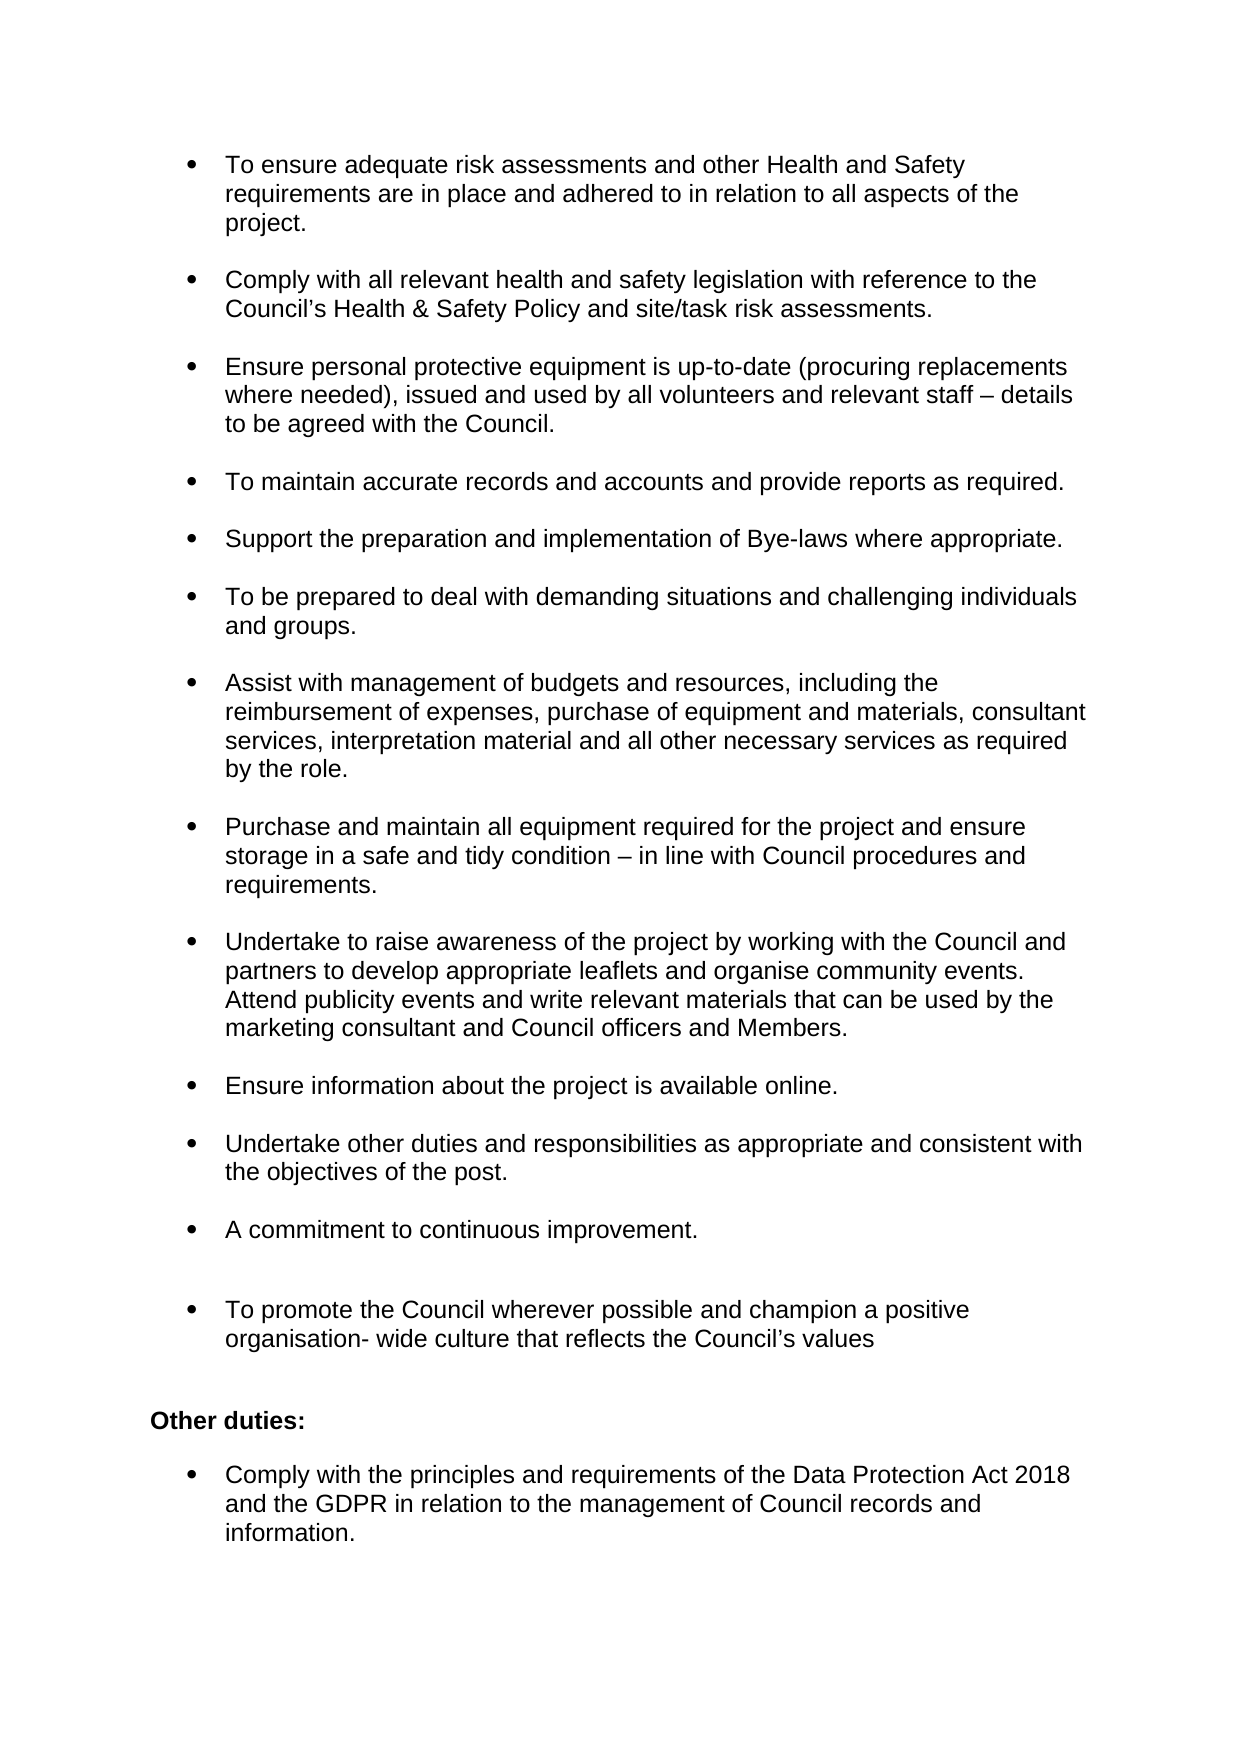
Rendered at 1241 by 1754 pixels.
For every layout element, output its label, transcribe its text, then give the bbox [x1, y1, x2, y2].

list To promote the Council wherever possible and champion a positive organisation- wide culture that reflects the Council’s values [187, 1295, 1090, 1352]
list Comply with the principles and requirements of the Data Protection Act 2018 and the GDPR in relation to the management of Council records and information. [187, 1460, 1090, 1546]
text Other duties: [150, 1406, 1090, 1435]
list Comply with all relevant health and safety legislation with reference to the Council’s Health & Safety Policy and site/task risk assessments. [187, 265, 1090, 323]
list To maintain accurate records and accounts and provide reports as required. [187, 467, 1090, 495]
list Purchase and maintain all equipment required for the project and ensure storage in a safe and tidy condition – in line with Council procedures and requirements. [187, 812, 1090, 898]
list Undertake other duties and responsibilities as appropriate and consistent with the objectives of the post. [187, 1128, 1090, 1186]
list To be prepared to deal with demanding situations and challenging individuals and groups. [187, 582, 1090, 639]
list Ensure personal protective equipment is up-to-date (procuring replacements where needed), issued and used by all volunteers and relevant staff – details to be agreed with the Council. [187, 351, 1090, 438]
list Support the preparation and implementation of Bye-laws where appropriate. [187, 524, 1090, 553]
list To ensure adequate risk assessments and other Health and Safety requirements are in place and adhered to in relation to all aspects of the project. [187, 150, 1090, 236]
list Undertake to raise awareness of the project by working with the Council and partners to develop appropriate leaflets and organise community events. Attend publicity events and write relevant materials that can be used by the marketing consultant and Council officers and Members. [187, 927, 1090, 1042]
list Ensure information about the project is available online. [187, 1071, 1090, 1100]
list A commitment to continuous improvement. [187, 1215, 1090, 1244]
list Assist with management of budgets and resources, including the reimbursement of expenses, purchase of equipment and materials, consultant services, interpretation material and all other necessary services as required by the role. [187, 668, 1090, 783]
